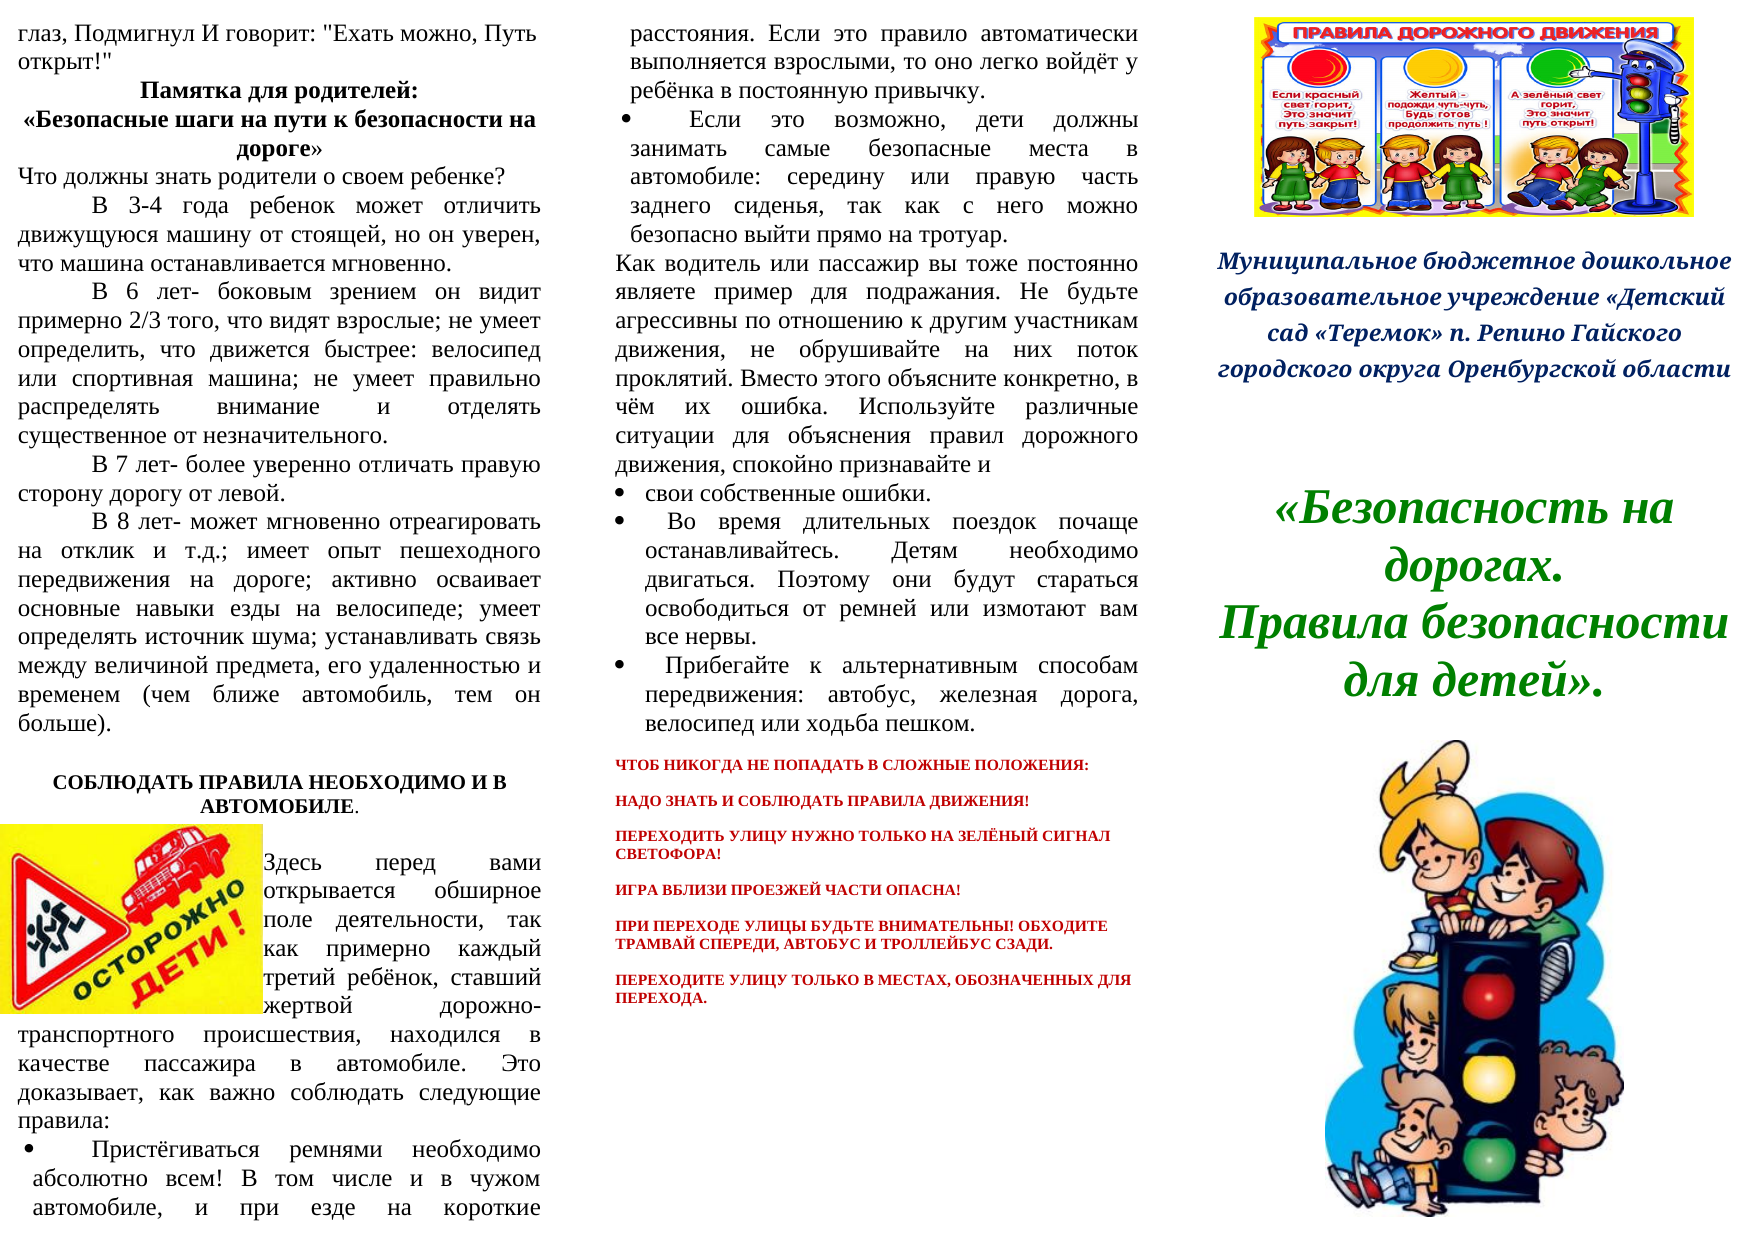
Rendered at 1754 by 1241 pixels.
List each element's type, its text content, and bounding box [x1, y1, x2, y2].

text Как водитель или пассажир вы тоже постоянно являете пример для подражания. Не будьте агрессивны по отношению к другим участникам движения, не обрушивайте на них поток проклятий. Вместо этого объясните конкретно, в чём их ошибка. Используйте различные ситуации для объяснения правил дорожного движения, спокойно признавайте и [615, 248, 1139, 478]
text В 3-4 года ребенок может отличить движущуюся машину от стоящей, но он уверен, что машина останавливается мгновенно. [18, 190, 541, 276]
text Памятка для родителей: [18, 75, 541, 104]
text В 7 лет- более уверенно отличать правую сторону дорогу от левой. [18, 449, 541, 506]
list Во время длительных поездок почаще останавливайтесь. Детям необходимо двигаться. Поэтому они будут стараться освободиться от ремней или измотают вам все нервы. [615, 506, 1139, 650]
text ПРИ ПЕРЕХОДЕ УЛИЦЫ БУДЬТЕ ВНИМАТЕЛЬНЫ! ОБХОДИТЕ ТРАМВАЙ СПЕРЕДИ, АВТОБУС И ТРОЛЛЕЙБУС СЗАДИ. [615, 917, 1139, 953]
list Прибегайте к альтернативным способам передвижения: автобус, железная дорога, велосипед или ходьба пешком. [615, 650, 1139, 736]
text Муниципальное бюджетное дошкольное образовательное учреждение «Детский сад «Теремок» п. Репино Гайского городского округа Оренбургской области [1212, 245, 1736, 384]
picture [0, 824, 263, 1014]
picture [1325, 740, 1624, 1217]
text СОБЛЮДАТЬ ПРАВИЛА НЕОБХОДИМО И В АВТОМОБИЛЕ. [18, 770, 541, 818]
text ЧТОБ НИКОГДА НЕ ПОПАДАТЬ В СЛОЖНЫЕ ПОЛОЖЕНИЯ: [615, 756, 1139, 773]
text В 6 лет- боковым зрением он видит примерно 2/3 того, что видят взрослые; не умеет определить, что движется быстрее: велосипед или спортивная машина; не умеет правильно распределять внимание и отделять существенное от незначительного. [18, 276, 541, 449]
text Что должны знать родители о своем ребенке? [18, 161, 541, 190]
text НАДО ЗНАТЬ И СОБЛЮДАТЬ ПРАВИЛА ДВИЖЕНИЯ! [615, 791, 1139, 809]
text В 8 лет- может мгновенно отреагировать на отклик и т.д.; имеет опыт пешеходного передвижения на дороге; активно осваивает основные навыки езды на велосипеде; умеет определять источник шума; устанавливать связь между величиной предмета, его удаленностью и временем (чем ближе автомобиль, тем он больше). [18, 506, 541, 736]
list Если это возможно, дети должны занимать самые безопасные места в автомобиле: середину или правую часть заднего сиденья, так как с него можно безопасно выйти прямо на тротуар. [622, 104, 1139, 248]
list Пристёгиваться ремнями необходимо абсолютно всем! В том числе и в чужом автомобиле, и при езде на короткие расстояния. Если это правило автоматически выполняется взрослыми, то оно легко войдёт у ребёнка в постоянную привычку. [24, 1134, 541, 1221]
picture [1254, 17, 1694, 217]
list свои собственные ошибки. [615, 478, 1139, 506]
text «Безопасные шаги на пути к безопасности на дороге» [18, 104, 541, 161]
text «Безопасность на дорогах. [1212, 477, 1736, 592]
text ИГРА ВБЛИЗИ ПРОЕЗЖЕЙ ЧАСТИ ОПАСНА! [615, 881, 1139, 899]
text Правила безопасности для детей». [1212, 592, 1736, 707]
text ПЕРЕХОДИТЕ УЛИЦУ ТОЛЬКО В МЕСТАХ, ОБОЗНАЧЕННЫХ ДЛЯ ПЕРЕХОДА. [615, 971, 1139, 1006]
list Пристёгиваться ремнями необходимо абсолютно всем! В том числе и в чужом автомобиле, и при езде на короткие расстояния. Если это правило автоматически выполняется взрослыми, то оно легко войдёт у ребёнка в постоянную привычку. [622, 18, 1139, 104]
text ПЕРЕХОДИТЬ УЛИЦУ НУЖНО ТОЛЬКО НА ЗЕЛЁНЫЙ СИГНАЛ СВЕТОФОРА! [615, 827, 1139, 863]
